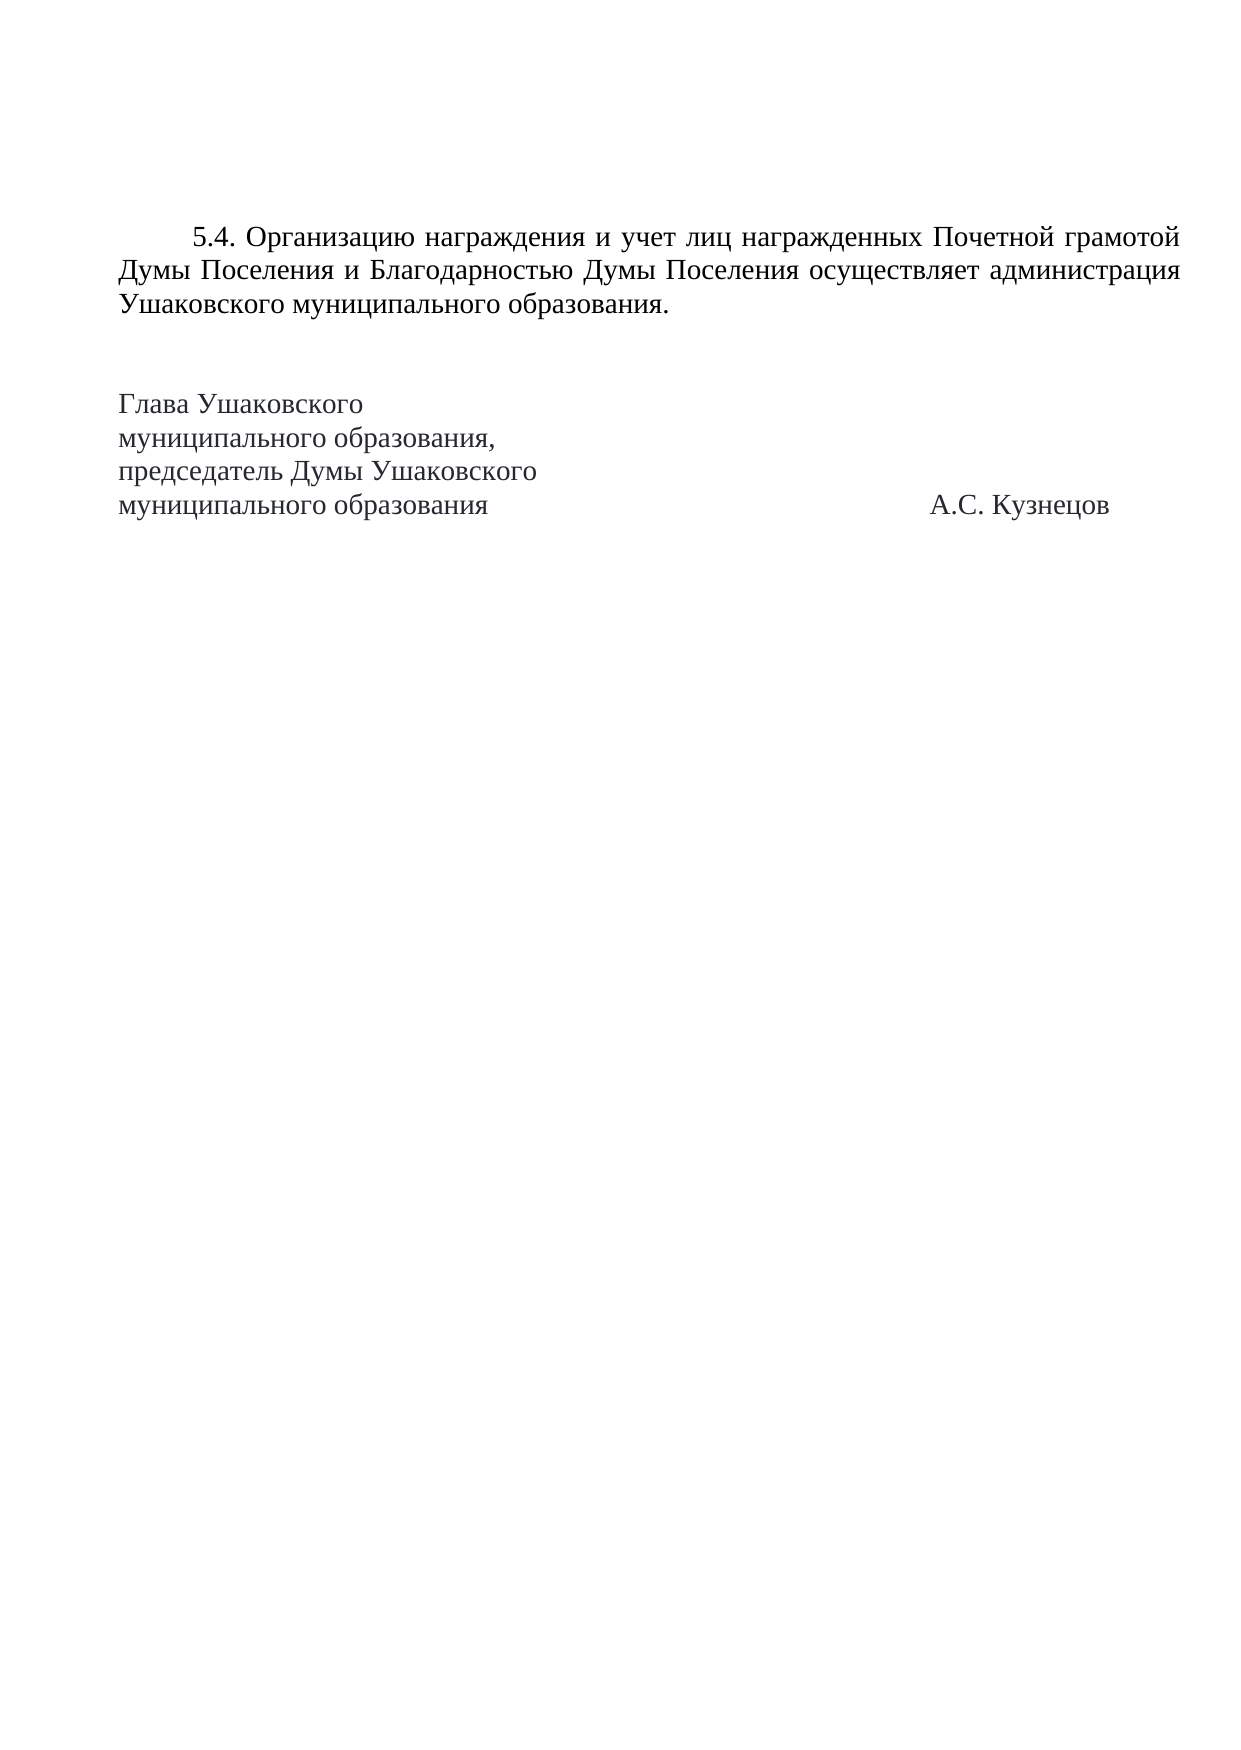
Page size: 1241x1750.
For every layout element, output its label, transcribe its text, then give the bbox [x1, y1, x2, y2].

text председатель Думы Ушаковского [118, 453, 1181, 487]
text Глава Ушаковского [118, 386, 1181, 420]
text муниципального образования, [118, 420, 1181, 453]
text 5.4. Организацию награждения и учет лиц награжденных Почетной грамотой Думы Поселения и Благодарностью Думы Поселения осуществляет администрация Ушаковского муниципального образования. [118, 219, 1181, 319]
text муниципального образования А.С. Кузнецов [118, 487, 1181, 521]
